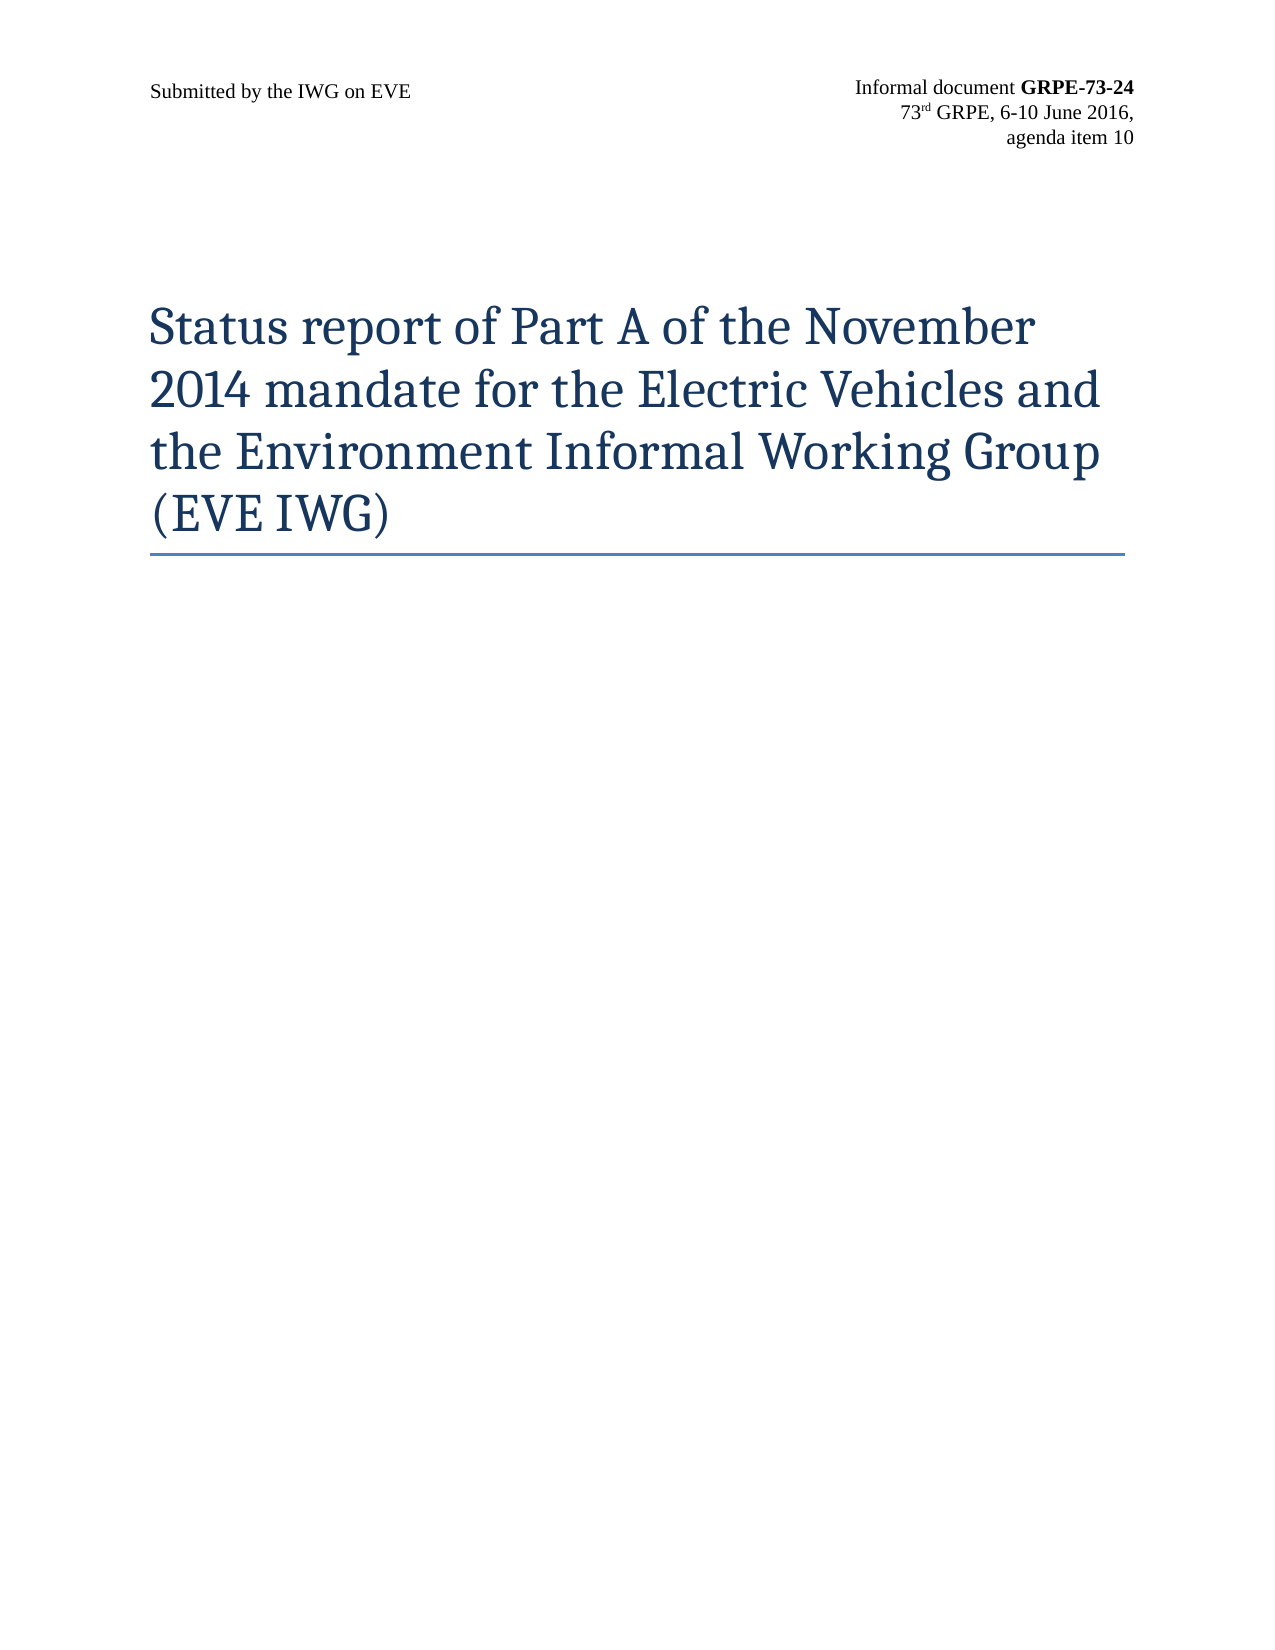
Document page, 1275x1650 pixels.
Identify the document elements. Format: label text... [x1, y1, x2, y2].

title Status report of Part A of the November 2014 mandate for the Electric Vehicles and the Environment Informal Working Group (EVE IWG) [150, 296, 1125, 553]
